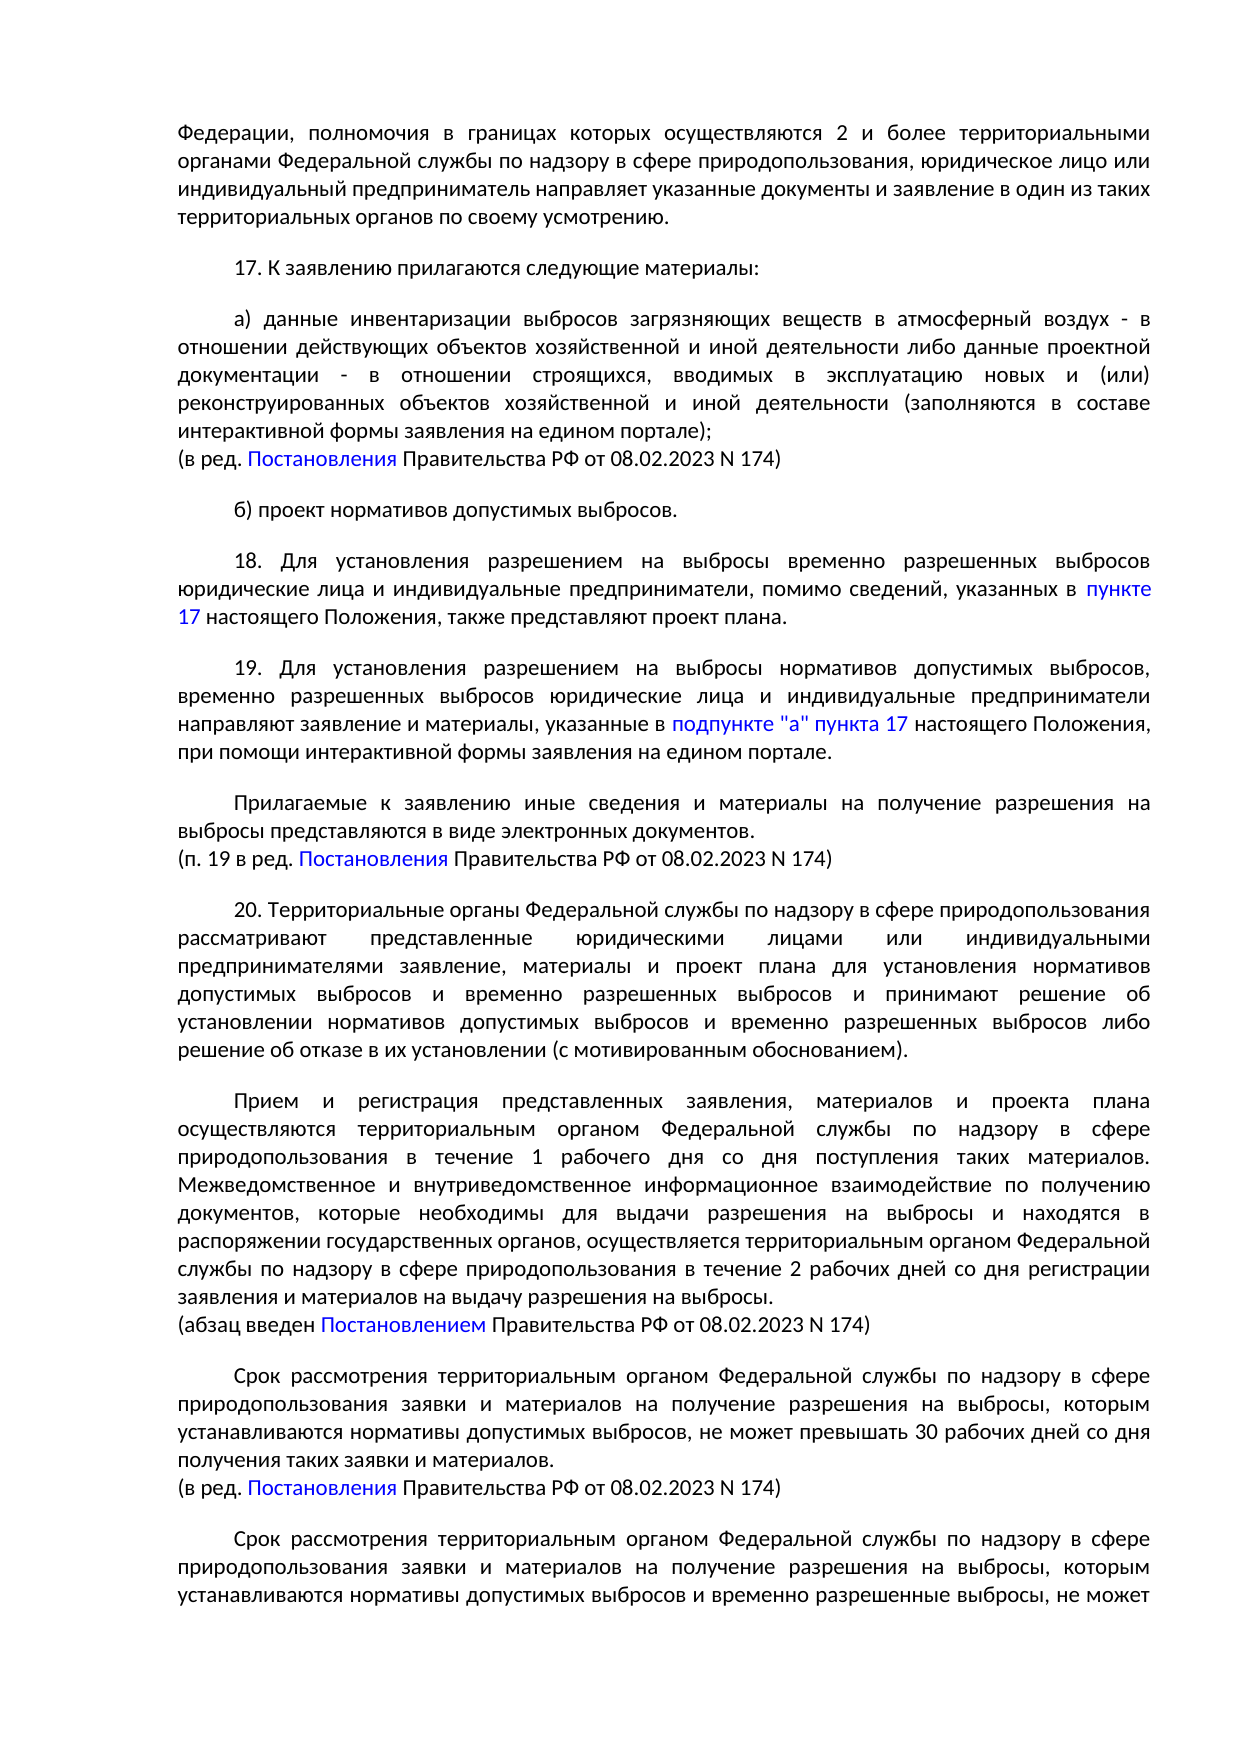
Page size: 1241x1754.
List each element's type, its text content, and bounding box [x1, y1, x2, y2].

text (п. 19 в ред. Постановления Правительства РФ от 08.02.2023 N 174) [177, 844, 1152, 872]
text б) проект нормативов допустимых выбросов. [177, 495, 1152, 523]
text Прием и регистрация представленных заявления, материалов и проекта плана осуществляются территориальным органом Федеральной службы по надзору в сфере природопользования в течение 1 рабочего дня со дня поступления таких материалов. Межведомственное и внутриведомственное информационное взаимодействие по получению документов, которые необходимы для выдачи разрешения на выбросы и находятся в распоряжении государственных органов, осуществляется территориальным органом Федеральной службы по надзору в сфере природопользования в течение 2 рабочих дней со дня регистрации заявления и материалов на выдачу разрешения на выбросы. [177, 1086, 1152, 1310]
text 17. К заявлению прилагаются следующие материалы: [177, 253, 1152, 281]
text 18. Для установления разрешением на выбросы временно разрешенных выбросов юридические лица и индивидуальные предприниматели, помимо сведений, указанных в пункте 17 настоящего Положения, также представляют проект плана. [177, 546, 1152, 630]
text (в ред. Постановления Правительства РФ от 08.02.2023 N 174) [177, 1473, 1152, 1501]
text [177, 1524, 1152, 1608]
text Срок рассмотрения территориальным органом Федеральной службы по надзору в сфере природопользования заявки и материалов на получение разрешения на выбросы, которым устанавливаются нормативы допустимых выбросов, не может превышать 30 рабочих дней со дня получения таких заявки и материалов. [177, 1361, 1152, 1473]
text 20. Территориальные органы Федеральной службы по надзору в сфере природопользования рассматривают представленные юридическими лицами или индивидуальными предпринимателями заявление, материалы и проект плана для установления нормативов допустимых выбросов и временно разрешенных выбросов и принимают решение об установлении нормативов допустимых выбросов и временно разрешенных выбросов либо решение об отказе в их установлении (с мотивированным обоснованием). [177, 895, 1152, 1063]
text а) данные инвентаризации выбросов загрязняющих веществ в атмосферный воздух - в отношении действующих объектов хозяйственной и иной деятельности либо данные проектной документации - в отношении строящихся, вводимых в эксплуатацию новых и (или) реконструированных объектов хозяйственной и иной деятельности (заполняются в составе интерактивной формы заявления на едином портале); [177, 304, 1152, 444]
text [177, 118, 1152, 230]
text Прилагаемые к заявлению иные сведения и материалы на получение разрешения на выбросы представляются в виде электронных документов. [177, 788, 1152, 844]
text (в ред. Постановления Правительства РФ от 08.02.2023 N 174) [177, 444, 1152, 472]
text 19. Для установления разрешением на выбросы нормативов допустимых выбросов, временно разрешенных выбросов юридические лица и индивидуальные предприниматели направляют заявление и материалы, указанные в подпункте "а" пункта 17 настоящего Положения, при помощи интерактивной формы заявления на едином портале. [177, 653, 1152, 765]
text (абзац введен Постановлением Правительства РФ от 08.02.2023 N 174) [177, 1310, 1152, 1338]
